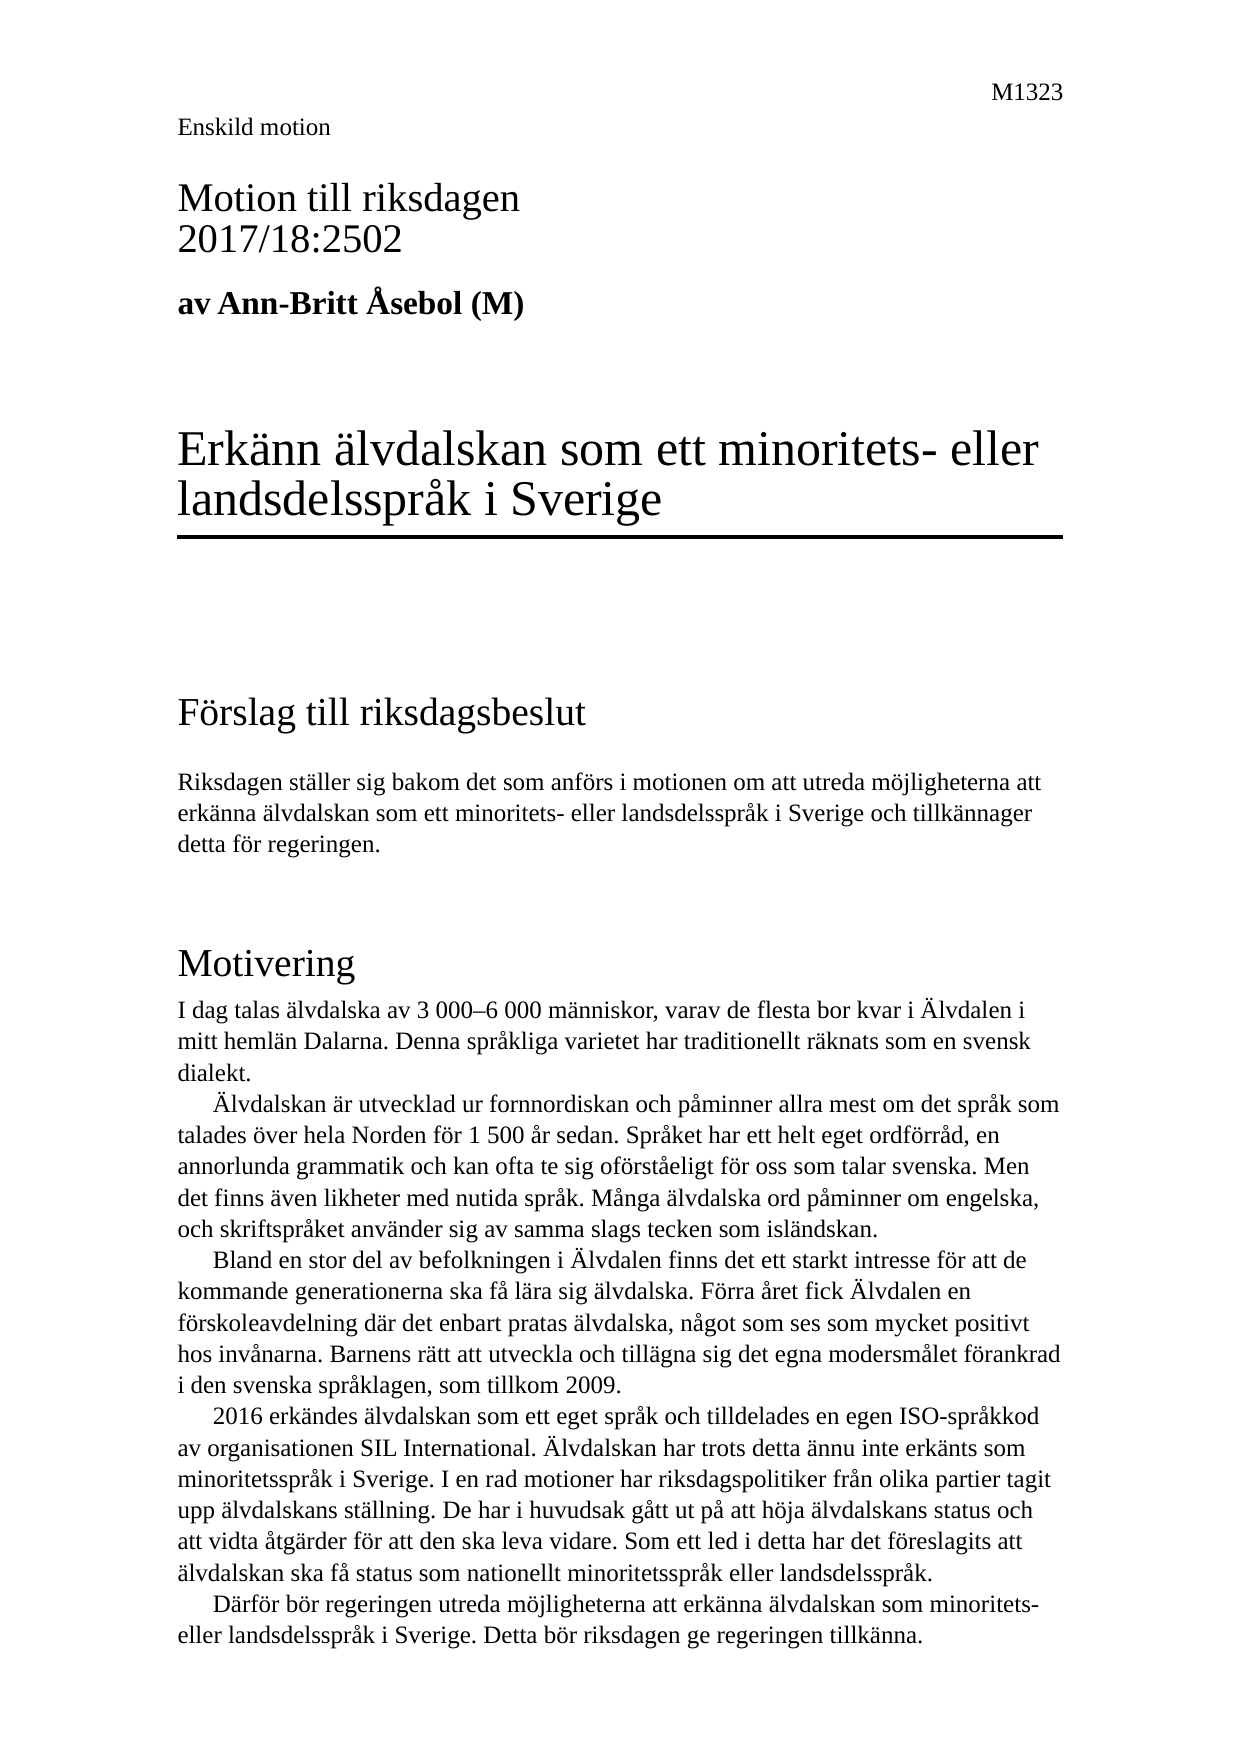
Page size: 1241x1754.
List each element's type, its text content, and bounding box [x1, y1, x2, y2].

text 2016 erkändes älvdalskan som ett eget språk och tilldelades en egen ISO-språkkod av organisationen SIL International. Älvdalskan har trots detta ännu inte erkänts som minoritetsspråk i Sverige. I en rad motioner har riksdagspolitiker från olika partier tagit upp älvdalskans ställning. De har i huvudsak gått ut på att höja älvdalskans status och att vidta åtgärder för att den ska leva vidare. Som ett led i detta har det föreslagits att älvdalskan ska få status som nationellt minoritetsspråk eller landsdelsspråk. [177, 1399, 1063, 1586]
text Älvdalskan är utvecklad ur fornnordiskan och påminner allra mest om det språk som talades över hela Norden för 1 500 år sedan. Språket har ett helt eget ordförråd, en annorlunda grammatik och kan ofta te sig oförståeligt för oss som talar svenska. Men det finns även likheter med nutida språk. Många älvdalska ord påminner om engelska, och skriftspråket använder sig av samma slags tecken som isländskan. [177, 1086, 1063, 1243]
text Bland en stor del av befolkningen i Älvdalen finns det ett starkt intresse för att de kommande generationerna ska få lära sig älvdalska. Förra året fick Älvdalen en förskoleavdelning där det enbart pratas älvdalska, något som ses som mycket positivt hos invånarna. Barnens rätt att utveckla och tillägna sig det egna modersmålet förankrad i den svenska språklagen, som tillkom 2009. [177, 1243, 1063, 1399]
text Därför bör regeringen utreda möjligheterna att erkänna älvdalskan som minoritets- eller landsdelsspråk i Sverige. Detta bör riksdagen ge regeringen tillkänna. [177, 1586, 1063, 1649]
text I dag talas älvdalska av 3 000–6 000 människor, varav de flesta bor kvar i Älvdalen i mitt hemlän Dalarna. Denna språkliga varietet har traditionellt räknats som en svensk dialekt. [177, 993, 1063, 1086]
